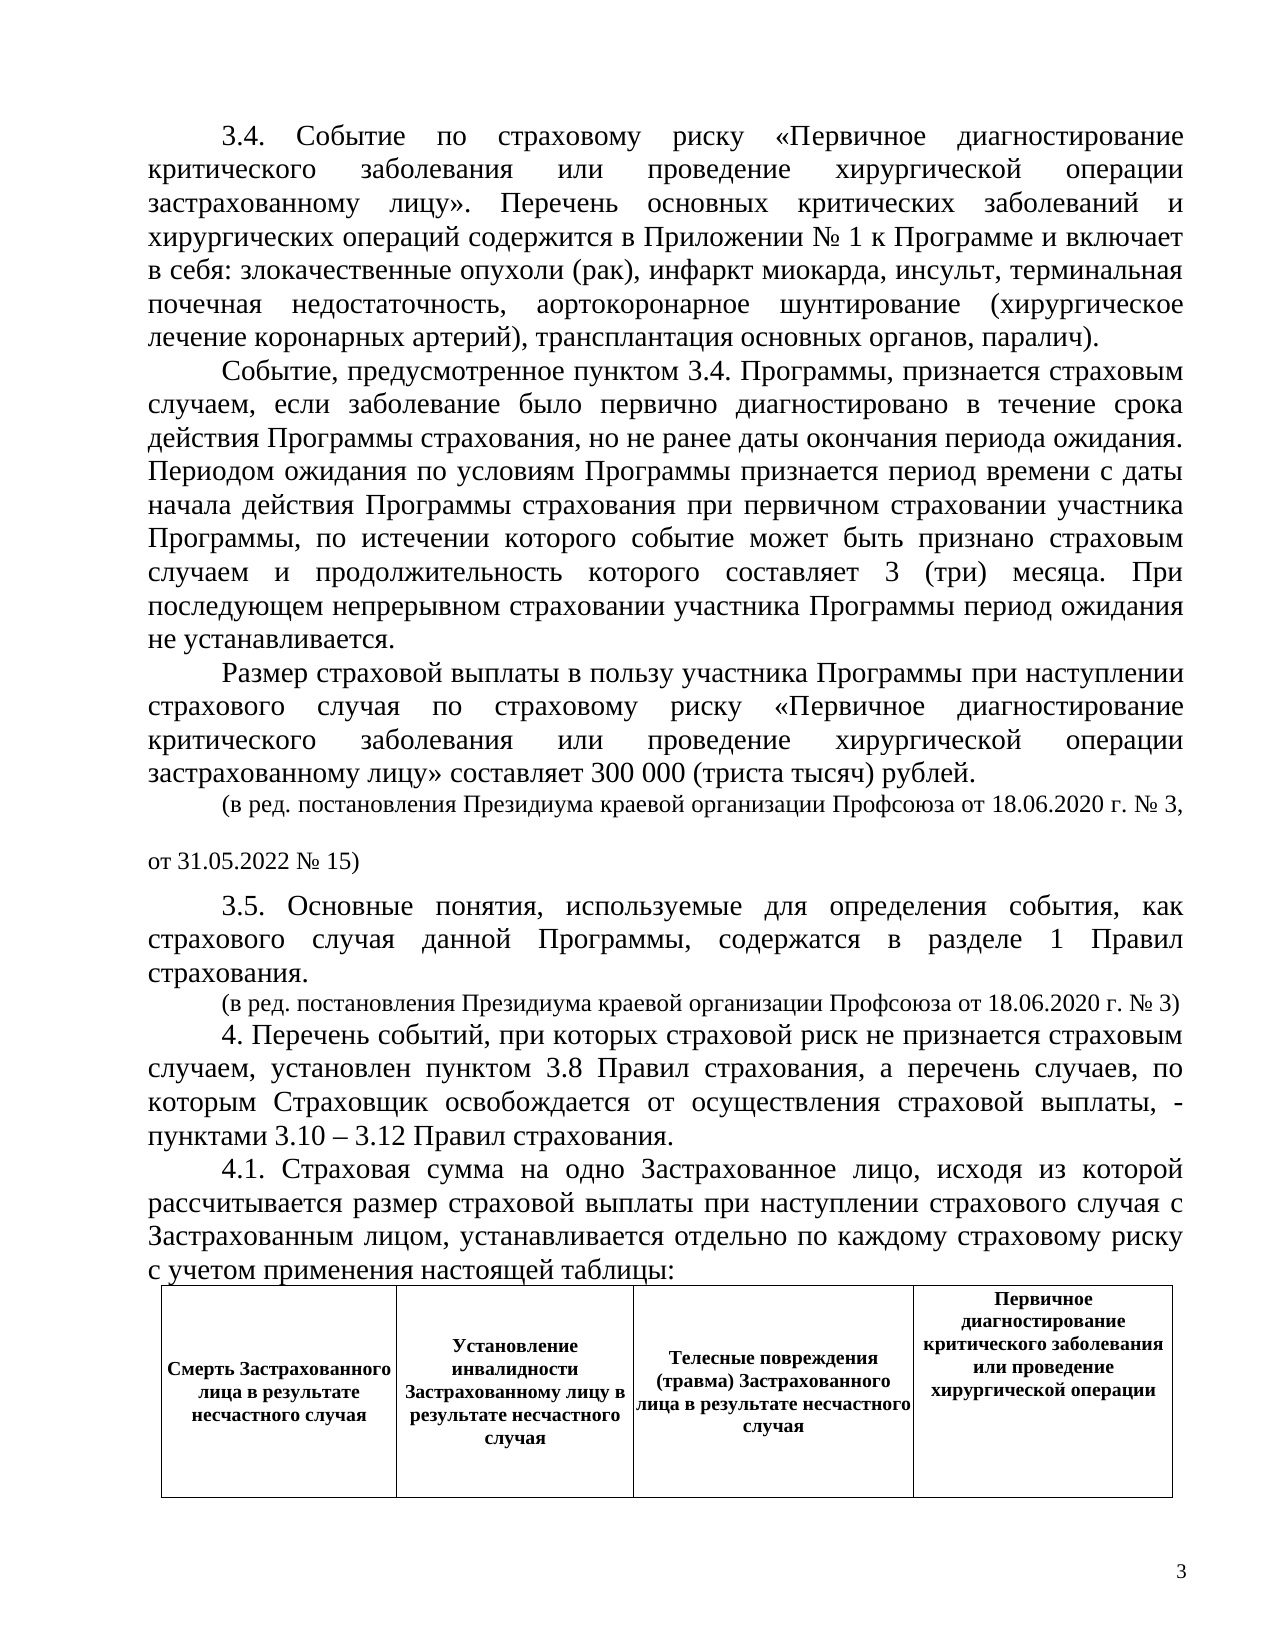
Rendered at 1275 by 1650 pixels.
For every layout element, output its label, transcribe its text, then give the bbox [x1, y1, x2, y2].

text Размер страховой выплаты в пользу участника Программы при наступлении страхового случая по страховому риску «Первичное диагностирование критического заболевания или проведение хирургической операции застрахованному лицу» составляет 300 000 (триста тысяч) рублей. [148, 655, 1184, 789]
text (в ред. постановления Президиума краевой организации Профсоюза от 18.06.2020 г. № 3) [148, 988, 1184, 1017]
table_header Установление инвалидности Застрахованному лицу в результате несчастного случая [397, 1286, 633, 1497]
text Событие, предусмотренное пунктом 3.4. Программы, признается страховым случаем, если заболевание было первично диагностировано в течение срока действия Программы страхования, но не ранее даты окончания периода ожидания. Периодом ожидания по условиям Программы признается период времени с даты начала действия Программы страхования при первичном страховании участника Программы, по истечении которого событие может быть признано страховым случаем и продолжительность которого составляет 3 (три) месяца. При последующем непрерывном страховании участника Программы период ожидания не устанавливается. [148, 353, 1184, 655]
text 3.4. Событие по страховому риску «Первичное диагностирование критического заболевания или проведение хирургической операции застрахованному лицу». Перечень основных критических заболеваний и хирургических операций содержится в Приложении № 1 к Программе и включает в себя: злокачественные опухоли (рак), инфаркт миокарда, инсульт, терминальная почечная недостаточность, аортокоронарное шунтирование (хирургическое лечение коронарных артерий), трансплантация основных органов, паралич). [148, 118, 1184, 353]
table_header Смерть Застрахованного лица в результате несчастного случая [162, 1286, 396, 1497]
text 3.5. Основные понятия, используемые для определения события, как страхового случая данной Программы, содержатся в разделе 1 Правил страхования. [148, 888, 1184, 988]
table_header Телесные повреждения (травма) Застрахованного лица в результате несчастного случая [634, 1286, 913, 1497]
text 4.1. Страховая сумма на одно Застрахованное лицо, исходя из которой рассчитывается размер страховой выплаты при наступлении страхового случая с Застрахованным лицом, устанавливается отдельно по каждому страховому риску с учетом применения настоящей таблицы: [148, 1151, 1184, 1285]
table_header Первичное диагностирование критического заболевания или проведение хирургической операции [914, 1286, 1172, 1497]
text (в ред. постановления Президиума краевой организации Профсоюза от 18.06.2020 г. № 3, от 31.05.2022 № 15) [148, 789, 1184, 875]
text 4. Перечень событий, при которых страховой риск не признается страховым случаем, установлен пунктом 3.8 Правил страхования, а перечень случаев, по которым Страховщик освобождается от осуществления страховой выплаты, - пунктами 3.10 – 3.12 Правил страхования. [148, 1017, 1184, 1151]
